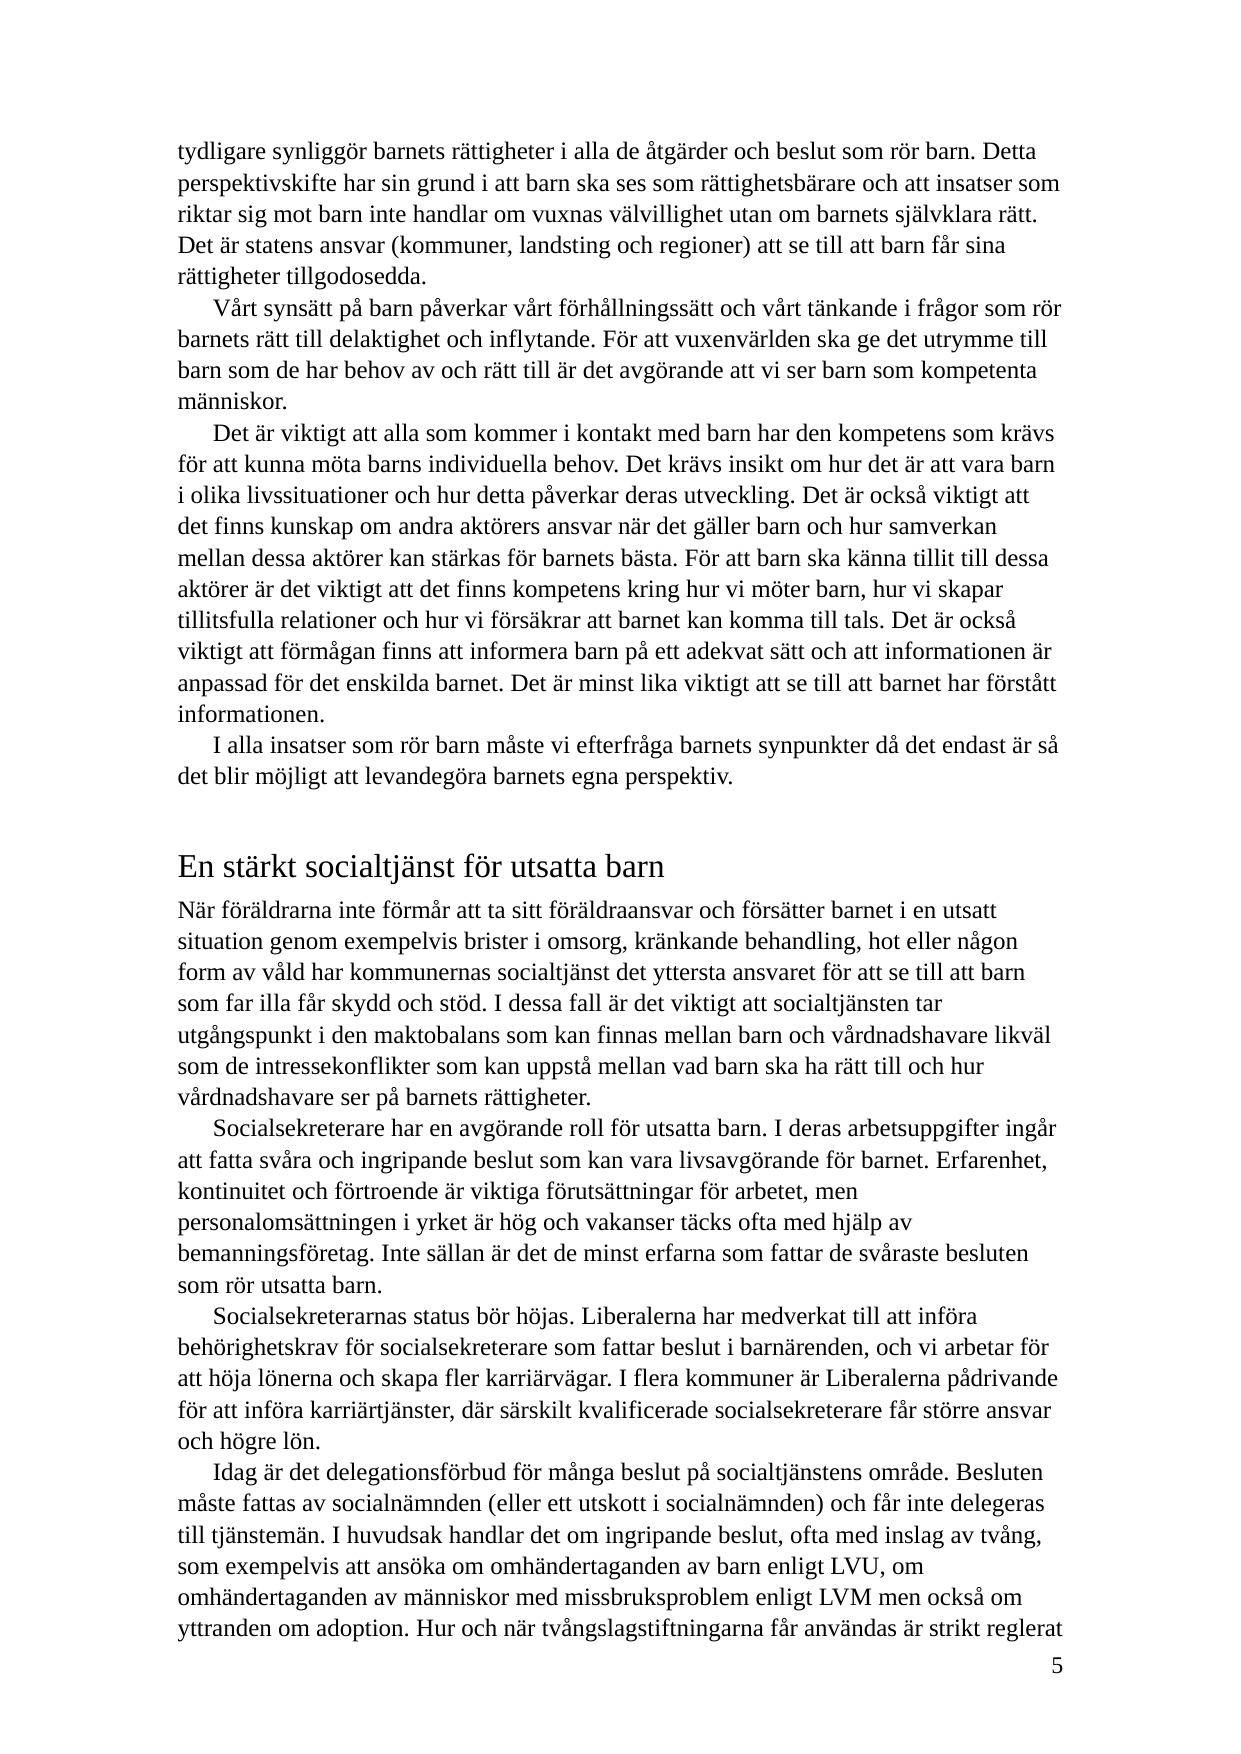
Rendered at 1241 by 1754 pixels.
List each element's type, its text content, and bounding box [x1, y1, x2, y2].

text Det är viktigt att alla som kommer i kontakt med barn har den kompetens som krävs för att kunna möta barns individuella behov. Det krävs insikt om hur det är att vara barn i olika livssituationer och hur detta påverkar deras utveckling. Det är också viktigt att det finns kunskap om andra aktörers ansvar när det gäller barn och hur samverkan mellan dessa aktörer kan stärkas för barnets bästa. För att barn ska känna tillit till dessa aktörer är det viktigt att det finns kompetens kring hur vi möter barn, hur vi skapar tillitsfulla relationer och hur vi försäkrar att barnet kan komma till tals. Det är också viktigt att förmågan finns att informera barn på ett adekvat sätt och att informationen är anpassad för det enskilda barnet. Det är minst lika viktigt att se till att barnet har förstått informationen. [177, 415, 1063, 728]
text När föräldrarna inte förmår att ta sitt föräldraansvar och försätter barnet i en utsatt situation genom exempelvis brister i omsorg, kränkande behandling, hot eller någon form av våld har kommunernas socialtjänst det yttersta ansvaret för att se till att barn som far illa får skydd och stöd. I dessa fall är det viktigt att socialtjänsten tar utgångspunkt i den maktobalans som kan finnas mellan barn och vårdnadshavare likväl som de intressekonflikter som kan uppstå mellan vad barn ska ha rätt till och hur vårdnadshavare ser på barnets rättigheter. [177, 892, 1063, 1111]
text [177, 1455, 1063, 1642]
text I alla insatser som rör barn måste vi efterfråga barnets synpunkter då det endast är så det blir möjligt att levandegöra barnets egna perspektiv. [177, 728, 1063, 790]
text Vårt synsätt på barn påverkar vårt förhållningssätt och vårt tänkande i frågor som rör barnets rätt till delaktighet och inflytande. För att vuxenvärlden ska ge det utrymme till barn som de har behov av och rätt till är det avgörande att vi ser barn som kompetenta människor. [177, 290, 1063, 415]
text Socialsekreterare har en avgörande roll för utsatta barn. I deras arbetsuppgifter ingår att fatta svåra och ingripande beslut som kan vara livsavgörande för barnet. Erfarenhet, kontinuitet och förtroende är viktiga förutsättningar för arbetet, men personalomsättningen i yrket är hög och vakanser täcks ofta med hjälp av bemanningsföretag. Inte sällan är det de minst erfarna som fattar de svåraste besluten som rör utsatta barn. [177, 1111, 1063, 1298]
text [177, 134, 1063, 290]
subtitle En stärkt socialtjänst för utsatta barn [177, 853, 1063, 884]
text Socialsekreterarnas status bör höjas. Liberalerna har medverkat till att införa behörighetskrav för socialsekreterare som fattar beslut i barnärenden, och vi arbetar för att höja lönerna och skapa fler karriärvägar. I flera kommuner är Liberalerna pådrivande för att införa karriärtjänster, där särskilt kvalificerade socialsekreterare får större ansvar och högre lön. [177, 1298, 1063, 1455]
